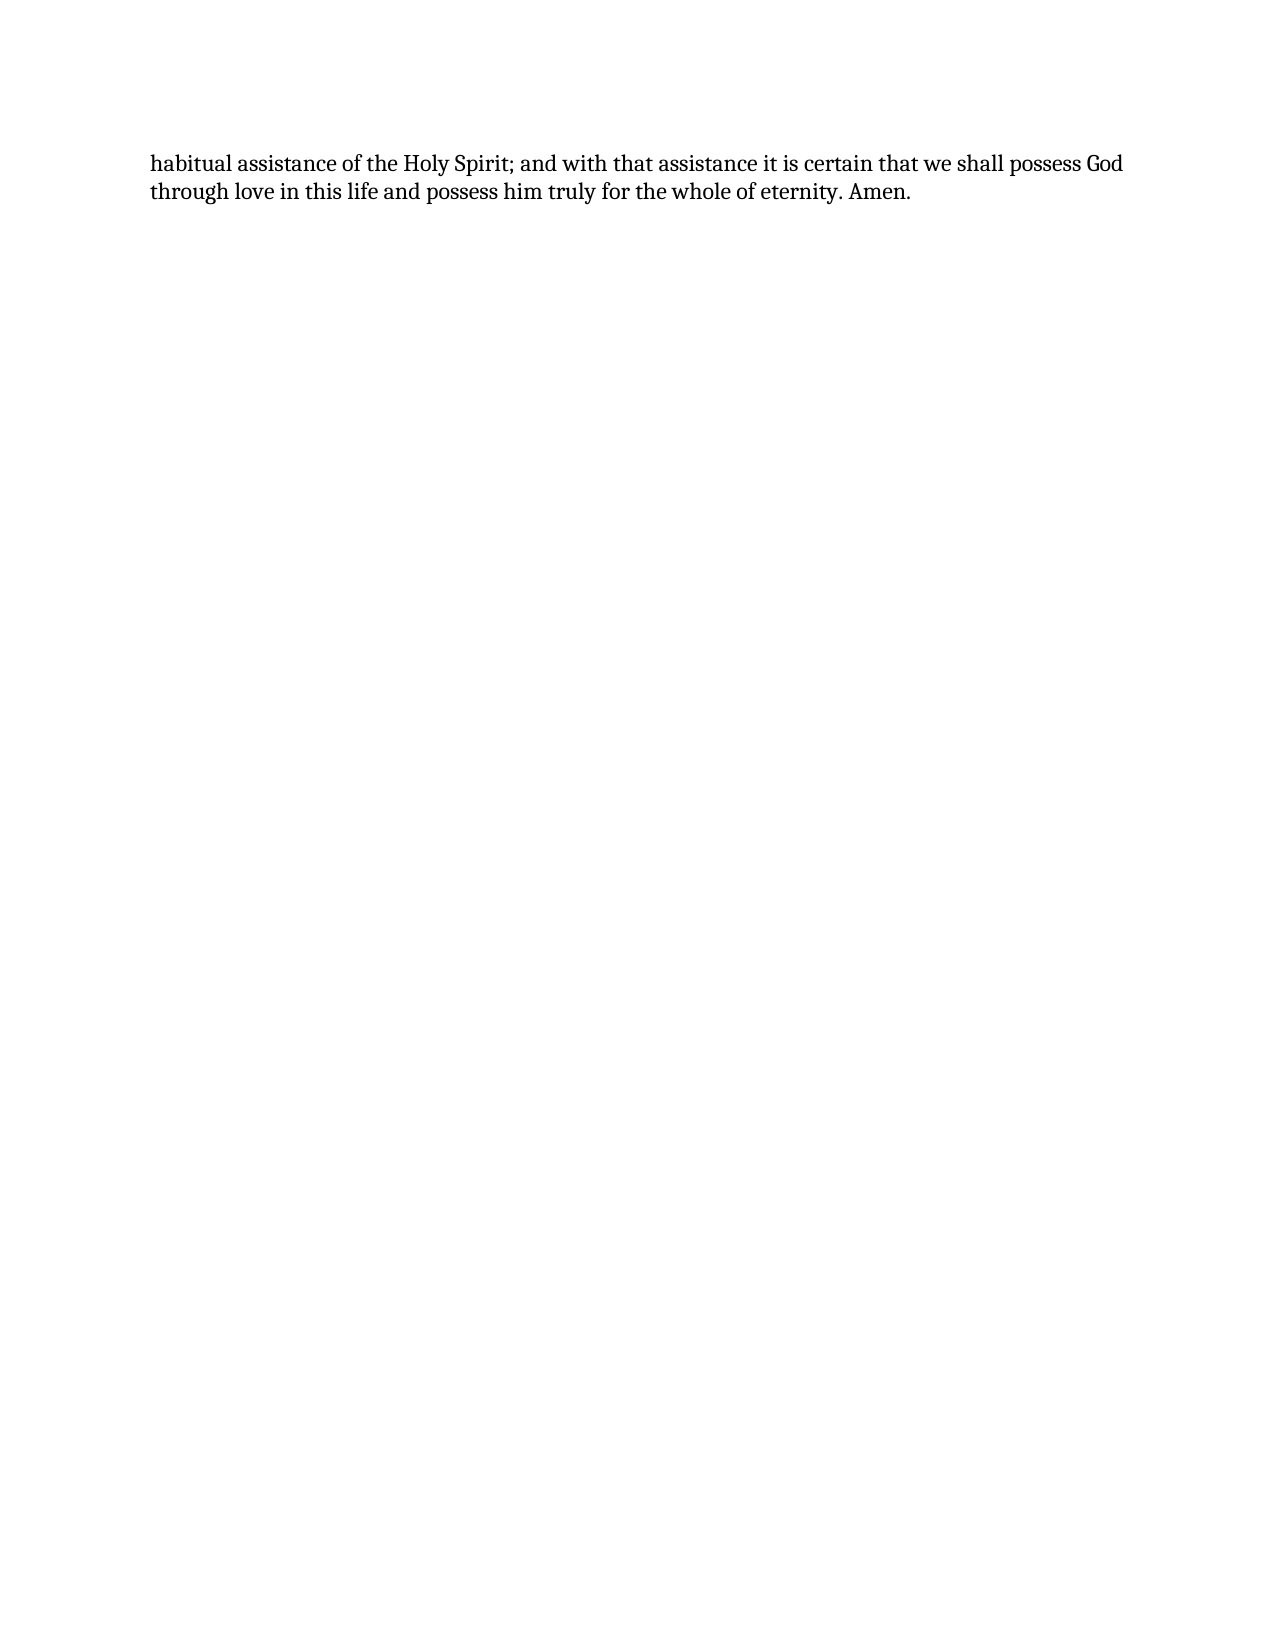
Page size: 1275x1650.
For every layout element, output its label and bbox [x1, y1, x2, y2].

text [150, 150, 1125, 205]
